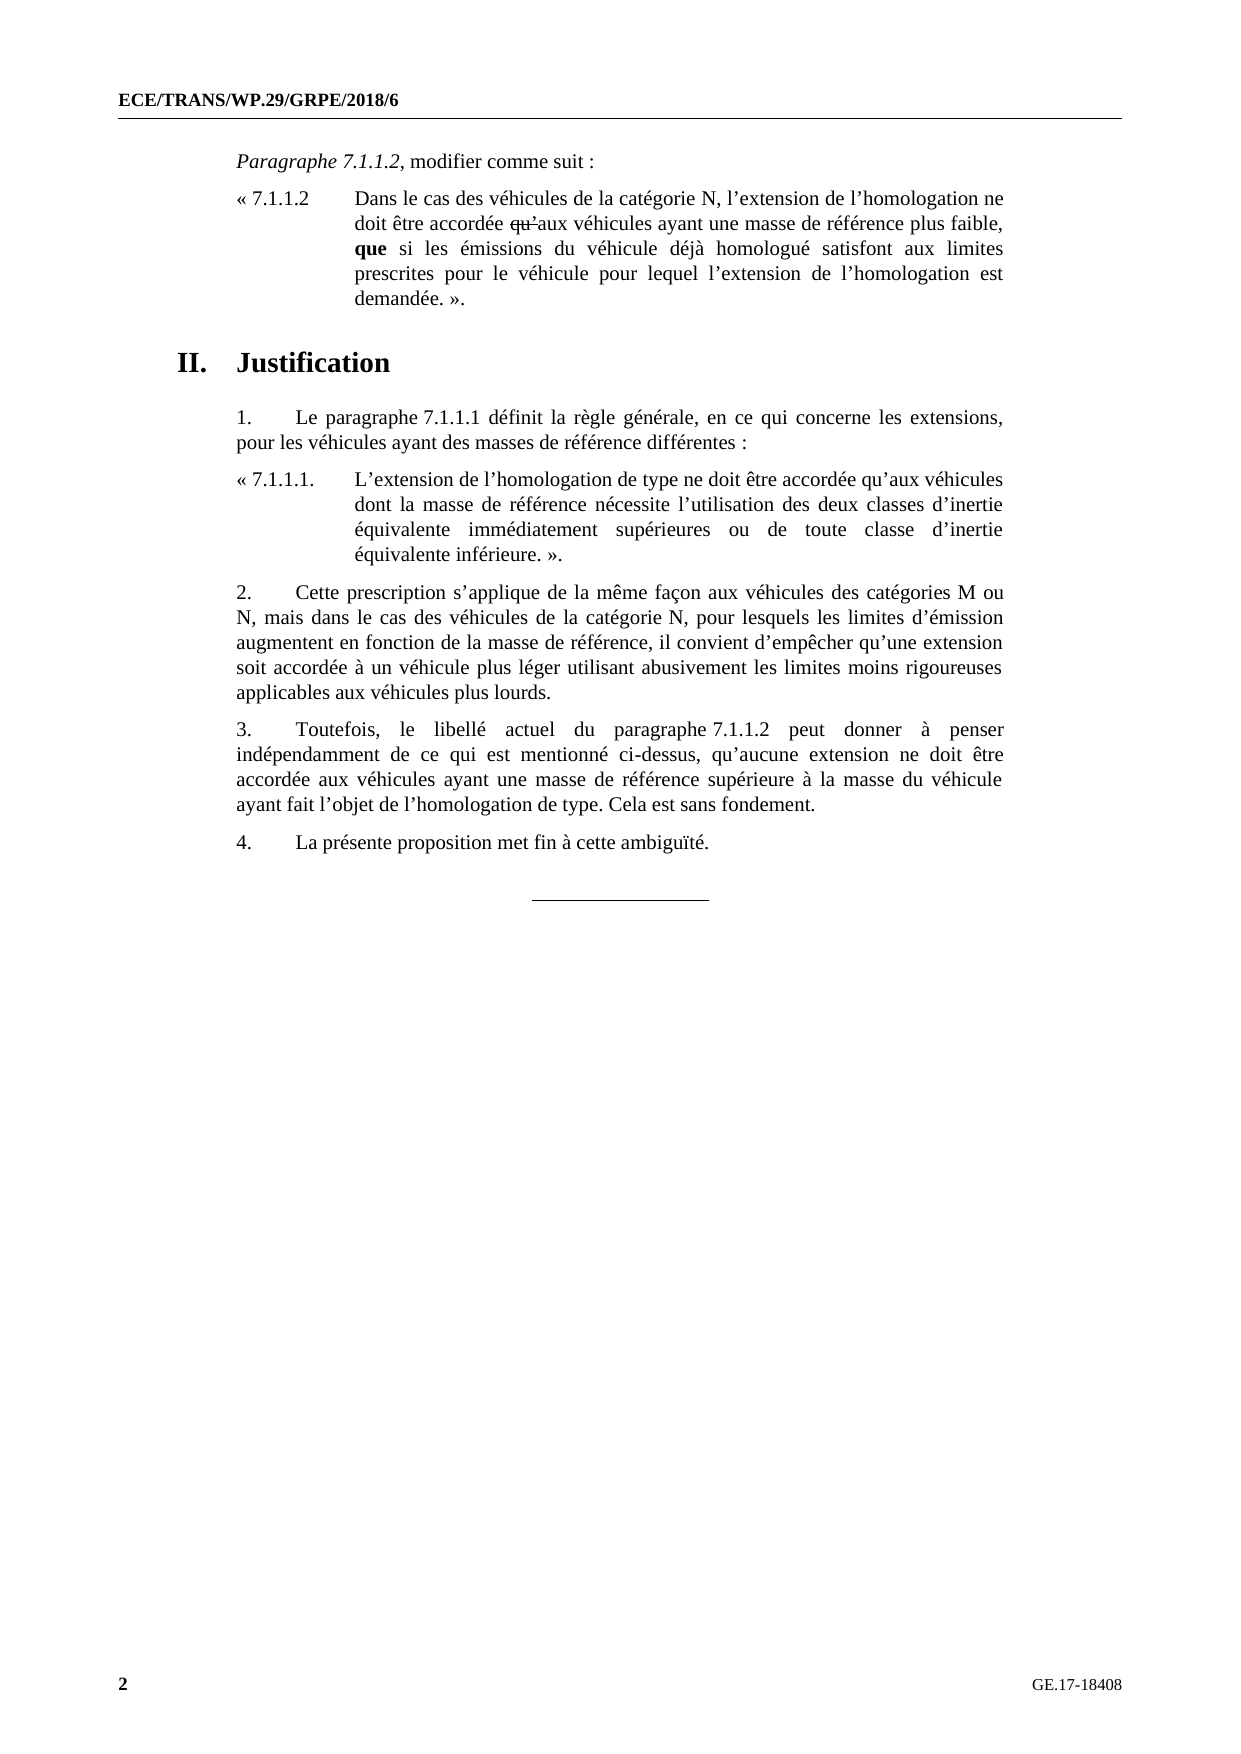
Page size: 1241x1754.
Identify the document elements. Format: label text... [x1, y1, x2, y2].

text 1. Le paragraphe 7.1.1.1 définit la règle générale, en ce qui concerne les extensions, pour les véhicules ayant des masses de référence différentes : [236, 404, 1004, 454]
text « 7.1.1.2 Dans le cas des véhicules de la catégorie N, l’extension de l’homologation ne doit être accordée qu’aux véhicules ayant une masse de référence plus faible, que si les émissions du véhicule déjà homologué satisfont aux limites prescrites pour le véhicule pour lequel l’extension de l’homologation est demandée. ». [236, 185, 1004, 310]
text « 7.1.1.1. L’extension de l’homologation de type ne doit être accordée qu’aux véhicules dont la masse de référence nécessite l’utilisation des deux classes d’inertie équivalente immédiatement supérieures ou de toute classe d’inertie équivalente inférieure. ». [236, 466, 1004, 566]
text 3. Toutefois, le libellé actuel du paragraphe 7.1.1.2 peut donner à penser indépendamment de ce qui est mentionné ci-dessus, qu’aucune extension ne doit être accordée aux véhicules ayant une masse de référence supérieure à la masse du véhicule ayant fait l’objet de l’homologation de type. Cela est sans fondement. [236, 716, 1004, 816]
text Paragraphe 7.1.1.2, modifier comme suit : [236, 148, 1004, 173]
text II. Justification [118, 348, 1004, 379]
text 2. Cette prescription s’applique de la même façon aux véhicules des catégories M ou N, mais dans le cas des véhicules de la catégorie N, pour lesquels les limites d’émission augmentent en fonction de la masse de référence, il convient d’empêcher qu’une extension soit accordée à un véhicule plus léger utilisant abusivement les limites moins rigoureuses applicables aux véhicules plus lourds. [236, 579, 1004, 704]
text 4. La présente proposition met fin à cette ambiguïté. [236, 829, 1004, 854]
